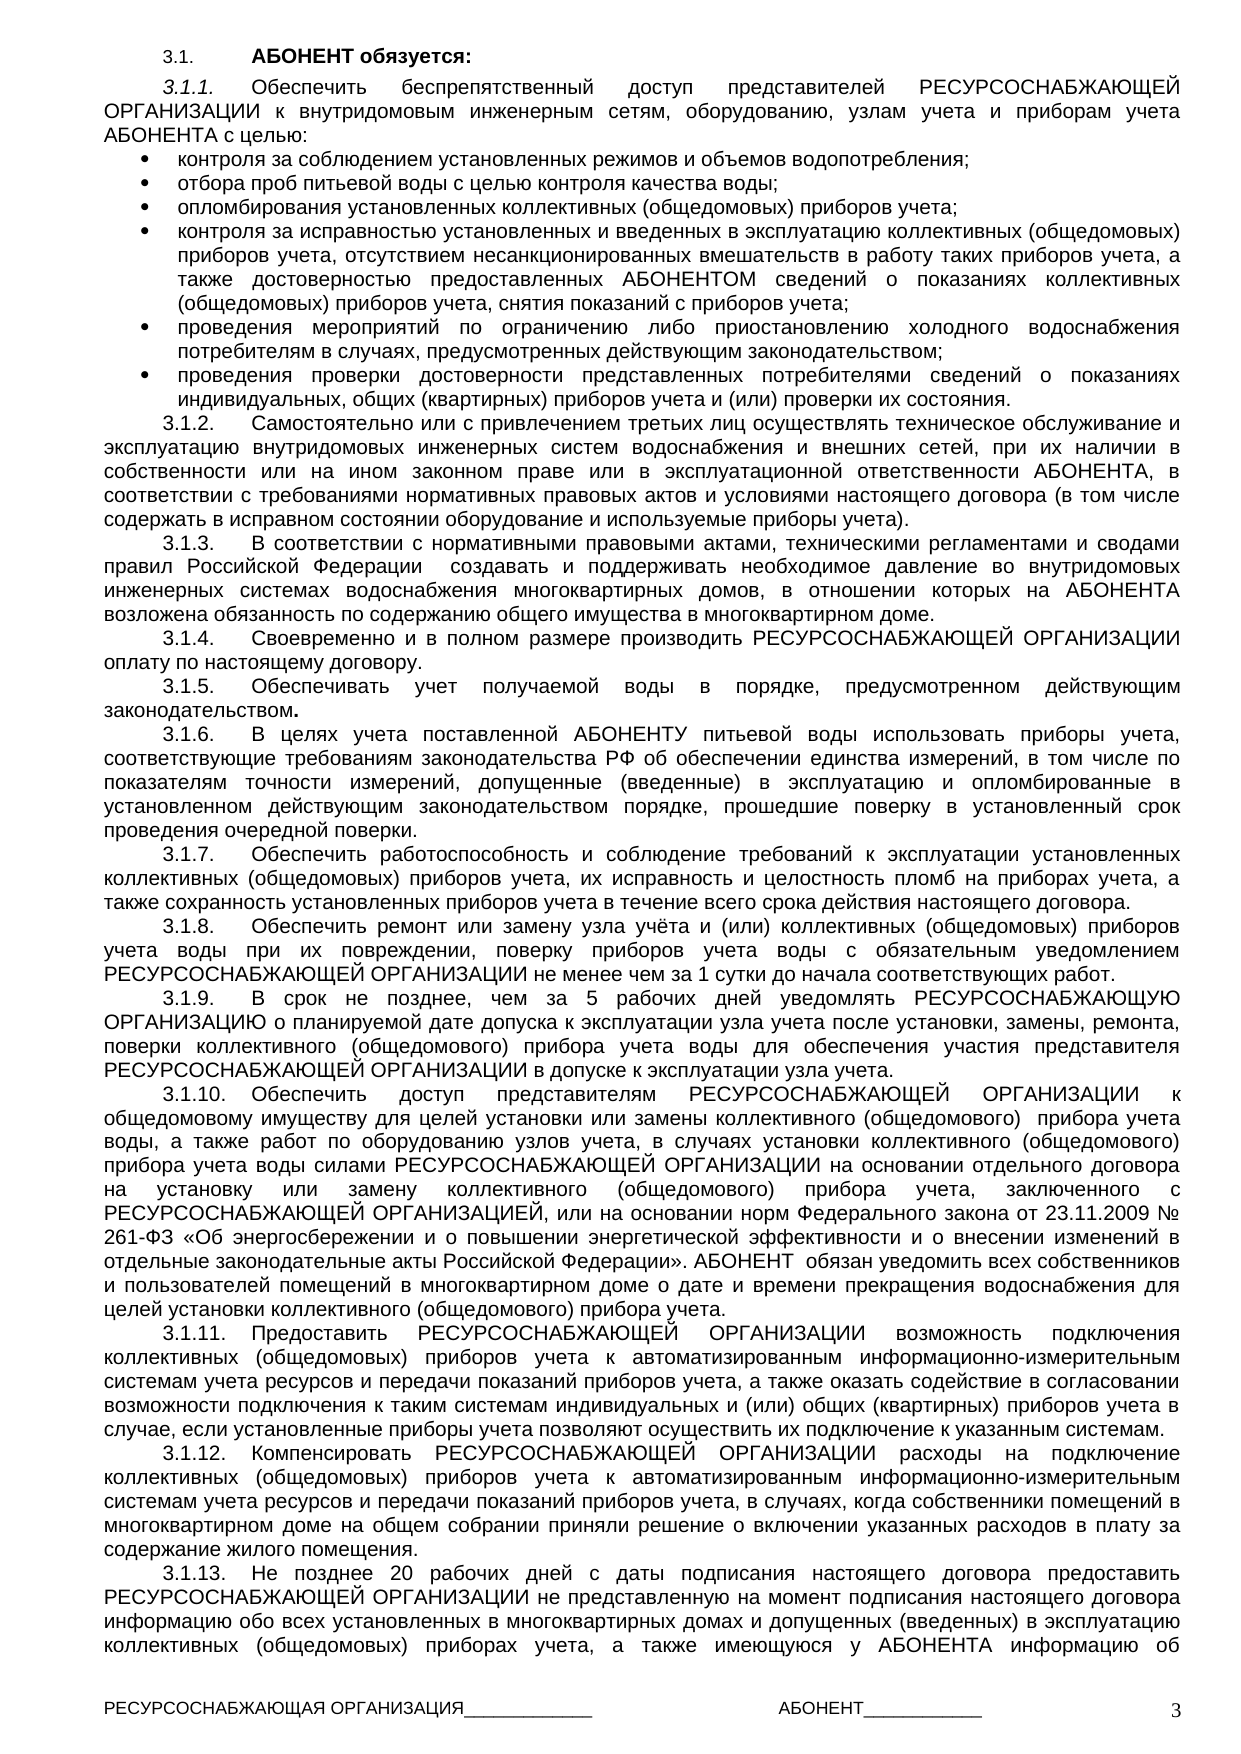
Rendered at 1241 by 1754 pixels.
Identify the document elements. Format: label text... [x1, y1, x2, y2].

list контроля за соблюдением установленных режимов и объемов водопотребления; [141, 146, 1181, 171]
list АБОНЕНТ обязуется: [162, 44, 1181, 68]
list В срок не позднее, чем за 5 рабочих дней уведомлять РЕСУРСОСНАБЖАЮЩУЮ ОРГАНИЗАЦИЮ о планируемой дате допуска к эксплуатации узла учета после установки, замены, ремонта, поверки коллективного (общедомового) прибора учета воды для обеспечения участия представителя РЕСУРСОСНАБЖАЮЩЕЙ ОРГАНИЗАЦИИ в допуске к эксплуатации узла учета. [103, 986, 1181, 1081]
list Самостоятельно или с привлечением третьих лиц осуществлять техническое обслуживание и эксплуатацию внутридомовых инженерных систем водоснабжения и внешних сетей, при их наличии в собственности или на ином законном праве или в эксплуатационной ответственности АБОНЕНТА, в соответствии с требованиями нормативных правовых актов и условиями настоящего договора (в том числе содержать в исправном состоянии оборудование и используемые приборы учета). [103, 411, 1181, 530]
list Обеспечивать учет получаемой воды в порядке, предусмотренном действующим законодательством. [103, 674, 1181, 722]
list Предоставить РЕСУРСОСНАБЖАЮЩЕЙ ОРГАНИЗАЦИИ возможность подключения коллективных (общедомовых) приборов учета к автоматизированным информационно-измерительным системам учета ресурсов и передачи показаний приборов учета, а также оказать содействие в согласовании возможности подключения к таким системам индивидуальных и (или) общих (квартирных) приборов учета в случае, если установленные приборы учета позволяют осуществить их подключение к указанным системам. [103, 1321, 1181, 1441]
list Обеспечить доступ представителям РЕСУРСОСНАБЖАЮЩЕЙ ОРГАНИЗАЦИИ к общедомовому имуществу для целей установки или замены коллективного (общедомового) прибора учета воды, а также работ по оборудованию узлов учета, в случаях установки коллективного (общедомового) прибора учета воды силами РЕСУРСОСНАБЖАЮЩЕЙ ОРГАНИЗАЦИИ на основании отдельного договора на установку или замену коллективного (общедомового) прибора учета, заключенного с РЕСУРСОСНАБЖАЮЩЕЙ ОРГАНИЗАЦИЕЙ, или на основании норм Федерального закона от 23.11.2009 № 261-ФЗ «Об энергосбережении и о повышении энергетической эффективности и о внесении изменений в отдельные законодательные акты Российской Федерации». АБОНЕНТ обязан уведомить всех собственников и пользователей помещений в многоквартирном доме о дате и времени прекращения водоснабжения для целей установки коллективного (общедомового) прибора учета. [103, 1081, 1181, 1321]
list проведения проверки достоверности представленных потребителями сведений о показаниях индивидуальных, общих (квартирных) приборов учета и (или) проверки их состояния. [141, 363, 1181, 411]
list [103, 1561, 1181, 1656]
list опломбирования установленных коллективных (общедомовых) приборов учета; [141, 194, 1181, 219]
list Обеспечить беспрепятственный доступ представителей РЕСУРСОСНАБЖАЮЩЕЙ ОРГАНИЗАЦИИ к внутридомовым инженерным сетям, оборудованию, узлам учета и приборам учета АБОНЕНТА с целью: [103, 74, 1181, 146]
list В целях учета поставленной АБОНЕНТУ питьевой воды использовать приборы учета, соответствующие требованиям законодательства РФ об обеспечении единства измерений, в том числе по показателям точности измерений, допущенные (введенные) в эксплуатацию и опломбированные в установленном действующим законодательством порядке, прошедшие поверку в установленный срок проведения очередной поверки. [103, 722, 1181, 842]
list Своевременно и в полном размере производить РЕСУРСОСНАБЖАЮЩЕЙ ОРГАНИЗАЦИИ оплату по настоящему договору. [103, 626, 1181, 674]
list Обеспечить ремонт или замену узла учёта и (или) коллективных (общедомовых) приборов учета воды при их повреждении, поверку приборов учета воды с обязательным уведомлением РЕСУРСОСНАБЖАЮЩЕЙ ОРГАНИЗАЦИИ не менее чем за 1 сутки до начала соответствующих работ. [103, 914, 1181, 986]
list контроля за исправностью установленных и введенных в эксплуатацию коллективных (общедомовых) приборов учета, отсутствием несанкционированных вмешательств в работу таких приборов учета, а также достоверностью предоставленных АБОНЕНТОМ сведений о показаниях коллективных (общедомовых) приборов учета, снятия показаний с приборов учета; [141, 219, 1181, 314]
list Компенсировать РЕСУРСОСНАБЖАЮЩЕЙ ОРГАНИЗАЦИИ расходы на подключение коллективных (общедомовых) приборов учета к автоматизированным информационно-измерительным системам учета ресурсов и передачи показаний приборов учета, в случаях, когда собственники помещений в многоквартирном доме на общем собрании приняли решение о включении указанных расходов в плату за содержание жилого помещения. [103, 1441, 1181, 1561]
list В соответствии с нормативными правовыми актами, техническими регламентами и сводами правил Российской Федерации создавать и поддерживать необходимое давление во внутридомовых инженерных системах водоснабжения многоквартирных домов, в отношении которых на АБОНЕНТА возложена обязанность по содержанию общего имущества в многоквартирном доме. [103, 530, 1181, 626]
list проведения мероприятий по ограничению либо приостановлению холодного водоснабжения потребителям в случаях, предусмотренных действующим законодательством; [141, 314, 1181, 363]
list Обеспечить работоспособность и соблюдение требований к эксплуатации установленных коллективных (общедомовых) приборов учета, их исправность и целостность пломб на приборах учета, а также сохранность установленных приборов учета в течение всего срока действия настоящего договора. [103, 842, 1181, 914]
list отбора проб питьевой воды с целью контроля качества воды; [141, 171, 1181, 194]
